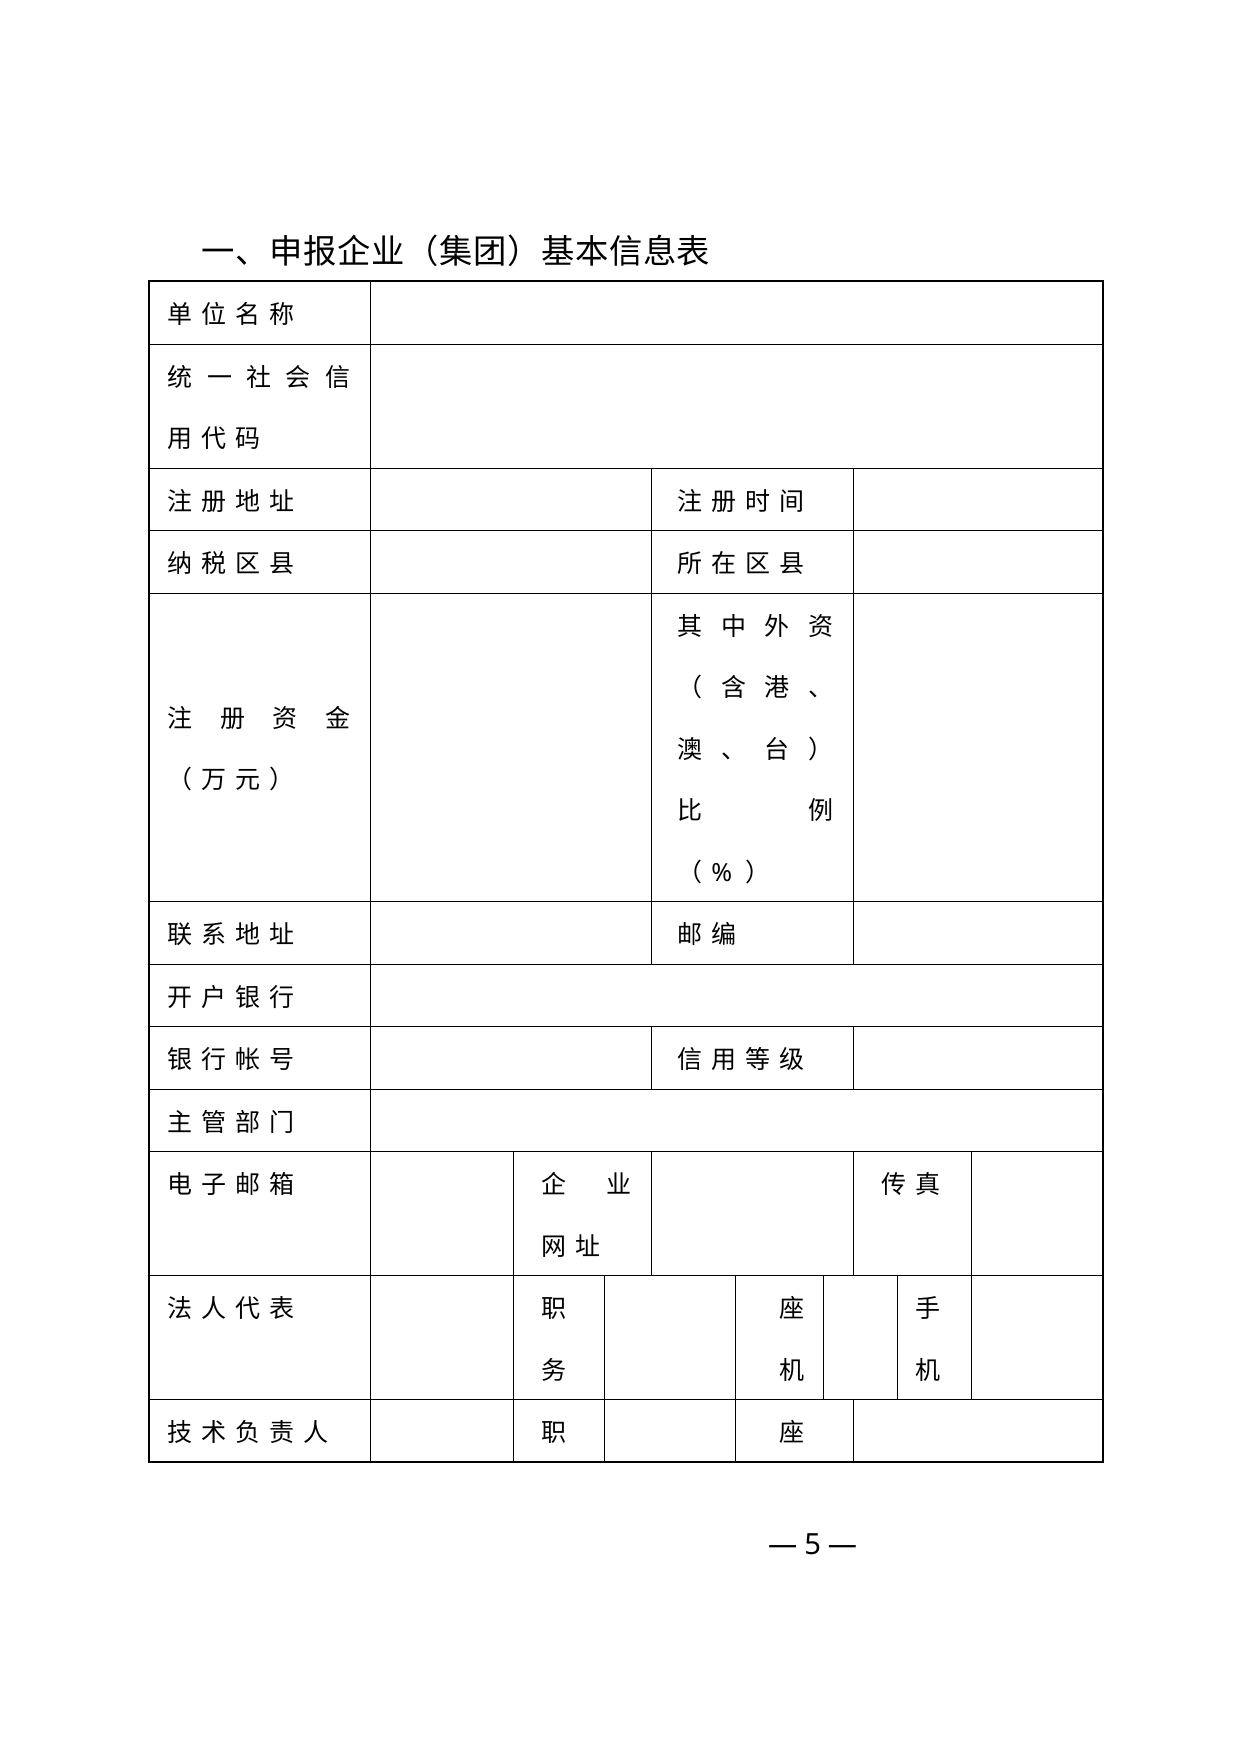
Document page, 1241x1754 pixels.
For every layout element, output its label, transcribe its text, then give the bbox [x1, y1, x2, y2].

table_cell [854, 902, 1102, 963]
table_cell 其中外资（含港、澳、台）比例（%） [652, 594, 853, 901]
table_cell [824, 1276, 897, 1399]
table_cell [371, 1152, 513, 1275]
table_cell [371, 1276, 513, 1399]
table_cell 邮编 [652, 902, 853, 963]
table_cell [854, 1400, 1102, 1461]
table_cell [371, 1090, 1102, 1151]
table_cell 职务 [514, 1276, 604, 1399]
table_cell 技术负责人 [150, 1400, 370, 1461]
table_cell 所在区县 [652, 531, 853, 593]
table_header [371, 282, 1102, 344]
table_cell [371, 345, 1102, 468]
table_cell [854, 594, 1102, 901]
table_cell 法人代表 [150, 1276, 370, 1399]
table_cell [972, 1276, 1102, 1399]
table_cell [371, 1400, 513, 1461]
table_cell [972, 1152, 1102, 1275]
table_cell [371, 469, 651, 530]
table_cell 座机 [736, 1400, 853, 1461]
table_cell [605, 1400, 735, 1461]
table_cell 注册资金（万元） [150, 594, 370, 901]
table_cell 联系地址 [150, 902, 370, 963]
table_cell 注册时间 [652, 469, 853, 530]
table_cell 传真 [854, 1152, 971, 1275]
table_cell 开户银行 [150, 965, 370, 1026]
table_cell 职务 [514, 1400, 604, 1461]
table_cell 银行帐号 [150, 1027, 370, 1088]
table_header 单位名称 [150, 282, 370, 344]
table_cell 注册地址 [150, 469, 370, 530]
table_cell [854, 1027, 1102, 1088]
table_cell 信用等级 [652, 1027, 853, 1088]
table_cell [371, 965, 1102, 1026]
text 一、申报企业（集团）基本信息表 [168, 219, 1084, 280]
table_cell 电子邮箱 [150, 1152, 370, 1275]
table_cell 座机 [736, 1276, 823, 1399]
table_cell 企业网址 [514, 1152, 651, 1275]
table_cell 统一社会信用代码 [150, 345, 370, 468]
table_cell [371, 902, 651, 963]
table_cell [854, 469, 1102, 530]
table_cell [371, 1027, 651, 1088]
table_cell [854, 531, 1102, 593]
table_cell 纳税区县 [150, 531, 370, 593]
table_cell [371, 531, 651, 593]
table_cell [371, 594, 651, 901]
table_cell [652, 1152, 853, 1275]
table_cell 手机 [898, 1276, 971, 1399]
table_cell [605, 1276, 735, 1399]
table_cell 主管部门 [150, 1090, 370, 1151]
